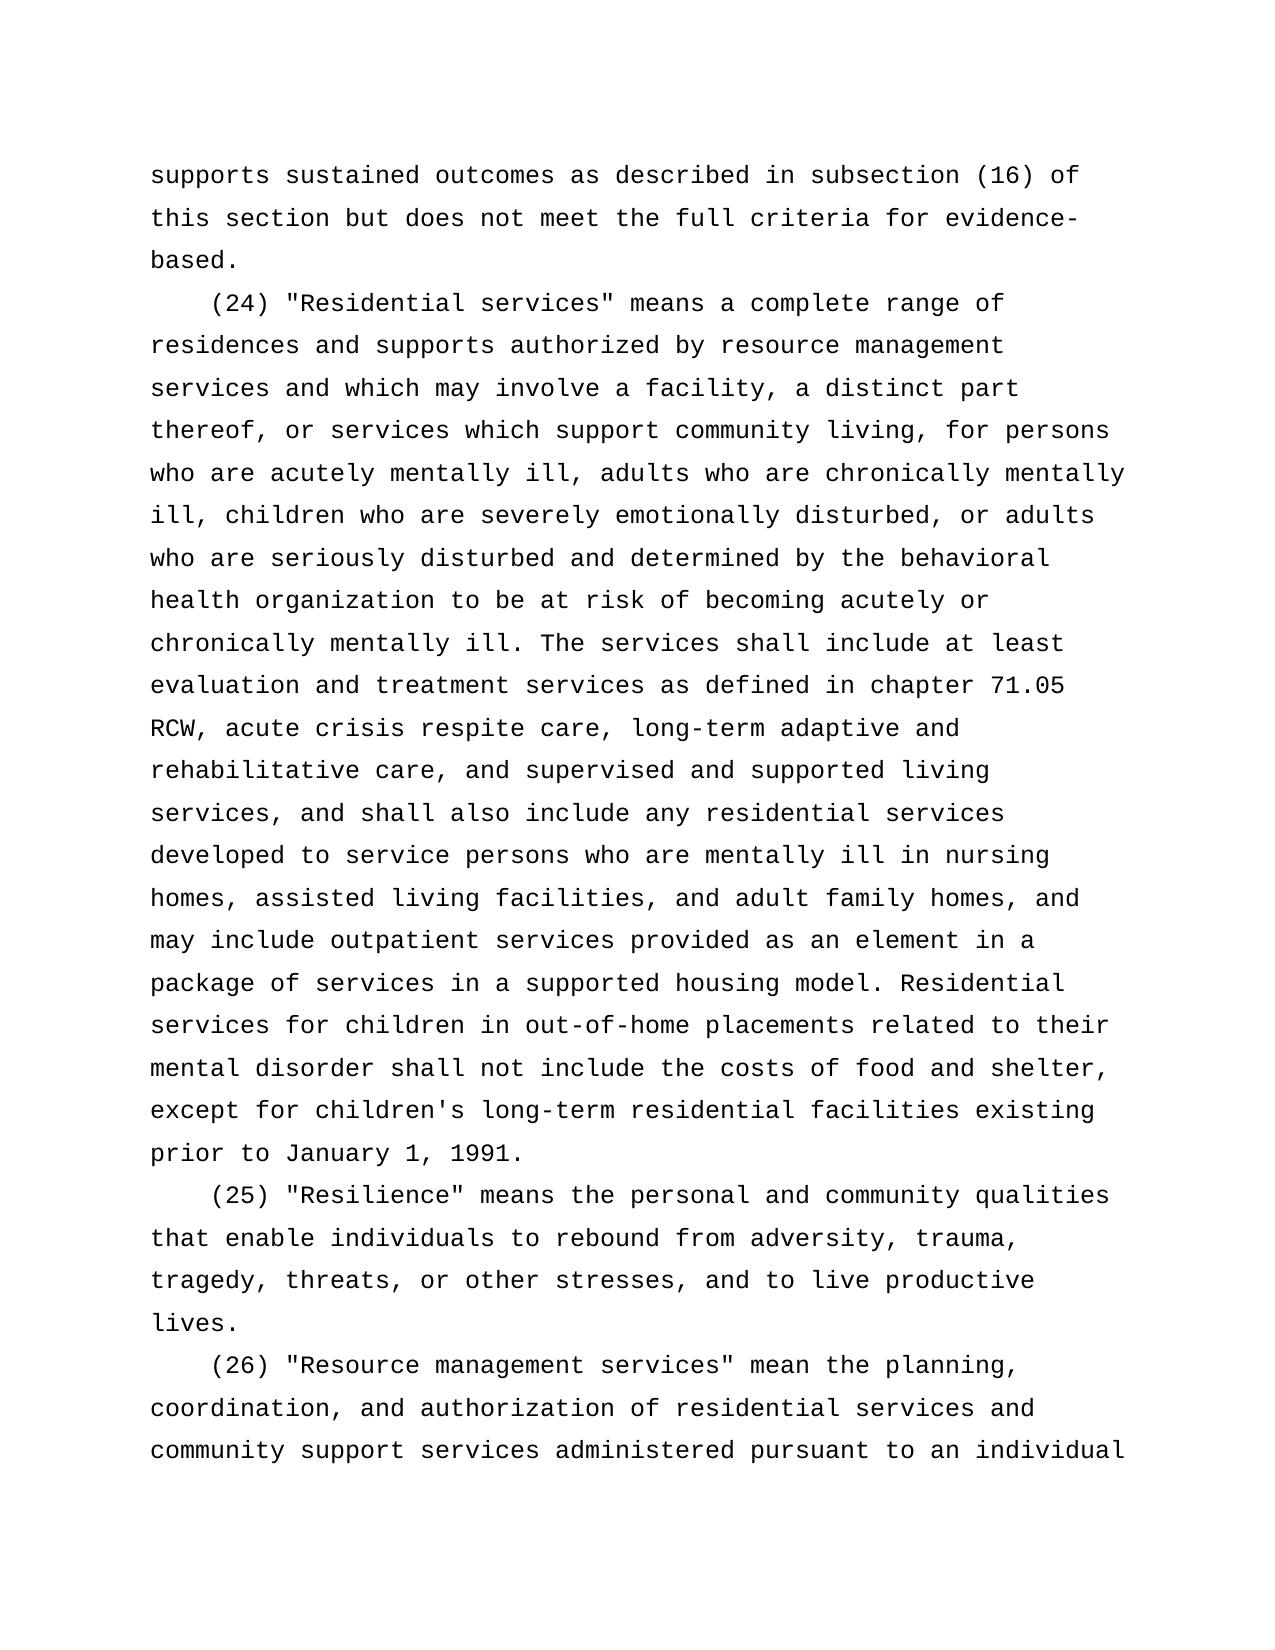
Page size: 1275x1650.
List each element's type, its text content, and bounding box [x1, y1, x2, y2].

text (25) "Resilience" means the personal and community qualities that enable individuals to rebound from adversity, trauma, tragedy, threats, or other stresses, and to live productive lives. [150, 1170, 1125, 1340]
text (24) "Residential services" means a complete range of residences and supports authorized by resource management services and which may involve a facility, a distinct part thereof, or services which support community living, for persons who are acutely mentally ill, adults who are chronically mentally ill, children who are severely emotionally disturbed, or adults who are seriously disturbed and determined by the behavioral health organization to be at risk of becoming acutely or chronically mentally ill. The services shall include at least evaluation and treatment services as defined in chapter 71.05 RCW, acute crisis respite care, long-term adaptive and rehabilitative care, and supervised and supported living services, and shall also include any residential services developed to service persons who are mentally ill in nursing homes, assisted living facilities, and adult family homes, and may include outpatient services provided as an element in a package of services in a supported housing model. Residential services for children in out-of-home placements related to their mental disorder shall not include the costs of food and shelter, except for children's long-term residential facilities existing prior to January 1, 1991. [150, 277, 1125, 1170]
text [150, 150, 1125, 277]
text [150, 1340, 1125, 1467]
